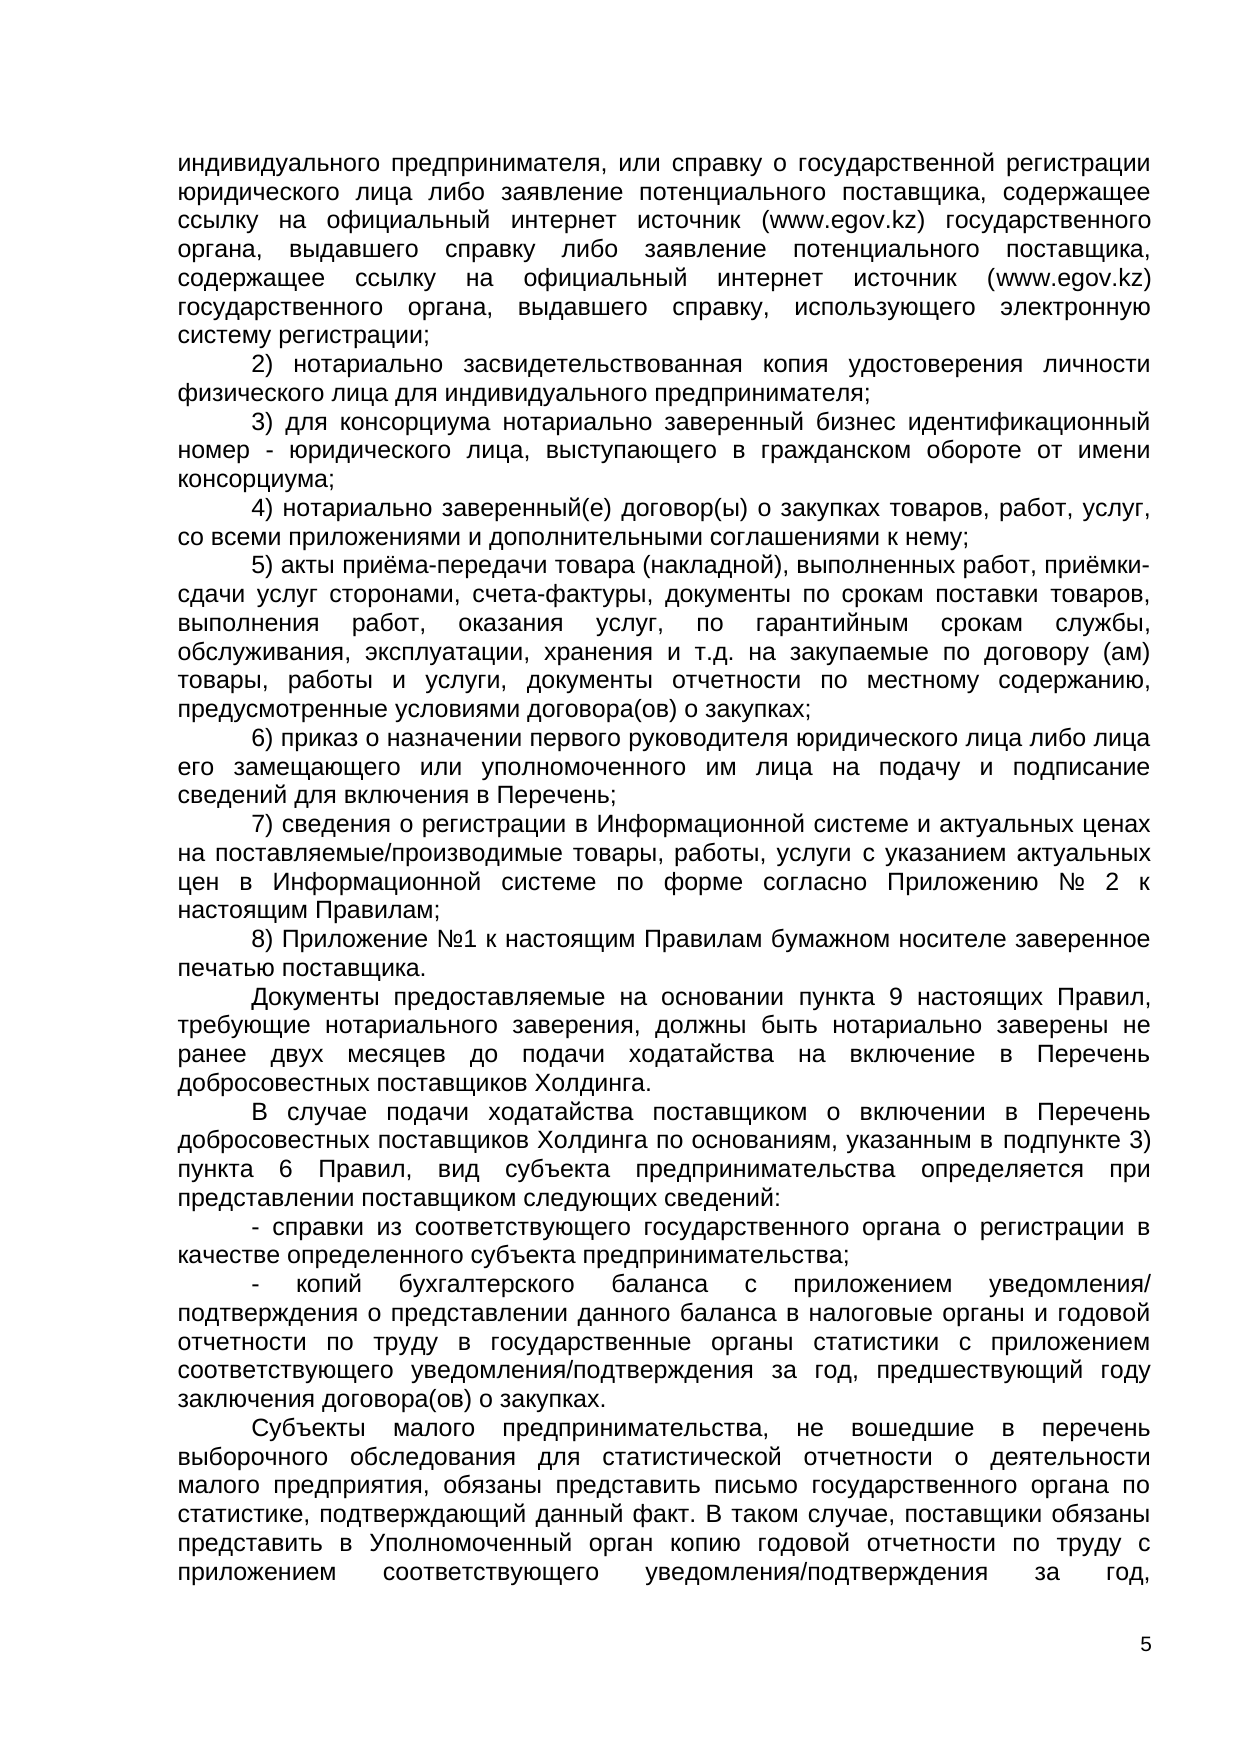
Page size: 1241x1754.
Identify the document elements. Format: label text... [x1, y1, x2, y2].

text 4) нотариально заверенный(е) договор(ы) о закупках товаров, работ, услуг, со всеми приложениями и дополнительными соглашениями к нему; [177, 493, 1152, 550]
text 8) Приложение №1 к настоящим Правилам бумажном носителе заверенное печатью поставщика. [177, 924, 1152, 981]
text 7) сведения о регистрации в Информационной системе и актуальных ценах на поставляемые/производимые товары, работы, услуги с указанием актуальных цен в Информационной системе по форме согласно Приложению № 2 к настоящим Правилам; [177, 809, 1152, 924]
text - копий бухгалтерского баланса с приложением уведомления/ подтверждения о представлении данного баланса в налоговые органы и годовой отчетности по труду в государственные органы статистики с приложением соответствующего уведомления/подтверждения за год, предшествующий году заключения договора(ов) о закупках. [177, 1269, 1152, 1413]
text В случае подачи ходатайства поставщиком о включении в Перечень добросовестных поставщиков Холдинга по основаниям, указанным в подпункте 3) пункта 6 Правил, вид субъекта предпринимательства определяется при представлении поставщиком следующих сведений: [177, 1096, 1152, 1211]
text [177, 148, 1152, 349]
text 6) приказ о назначении первого руководителя юридического лица либо лица его замещающего или уполномоченного им лица на подачу и подписание сведений для включения в Перечень; [177, 723, 1152, 809]
text Документы предоставляемые на основании пункта 9 настоящих Правил, требующие нотариального заверения, должны быть нотариально заверены не ранее двух месяцев до подачи ходатайства на включение в Перечень добросовестных поставщиков Холдинга. [177, 981, 1152, 1096]
text 5) акты приёма-передачи товара (накладной), выполненных работ, приёмки-сдачи услуг сторонами, счета-фактуры, документы по срокам поставки товаров, выполнения работ, оказания услуг, по гарантийным срокам службы, обслуживания, эксплуатации, хранения и т.д. на закупаемые по договору (ам) товары, работы и услуги, документы отчетности по местному содержанию, предусмотренные условиями договора(ов) о закупках; [177, 550, 1152, 723]
text 2) нотариально засвидетельствованная копия удостоверения личности физического лица для индивидуального предпринимателя; [177, 349, 1152, 406]
text - справки из соответствующего государственного органа о регистрации в качестве определенного субъекта предпринимательства; [177, 1211, 1152, 1269]
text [177, 1413, 1152, 1585]
text 3) для консорциума нотариально заверенный бизнес идентификационный номер - юридического лица, выступающего в гражданском обороте от имени консорциума; [177, 406, 1152, 493]
